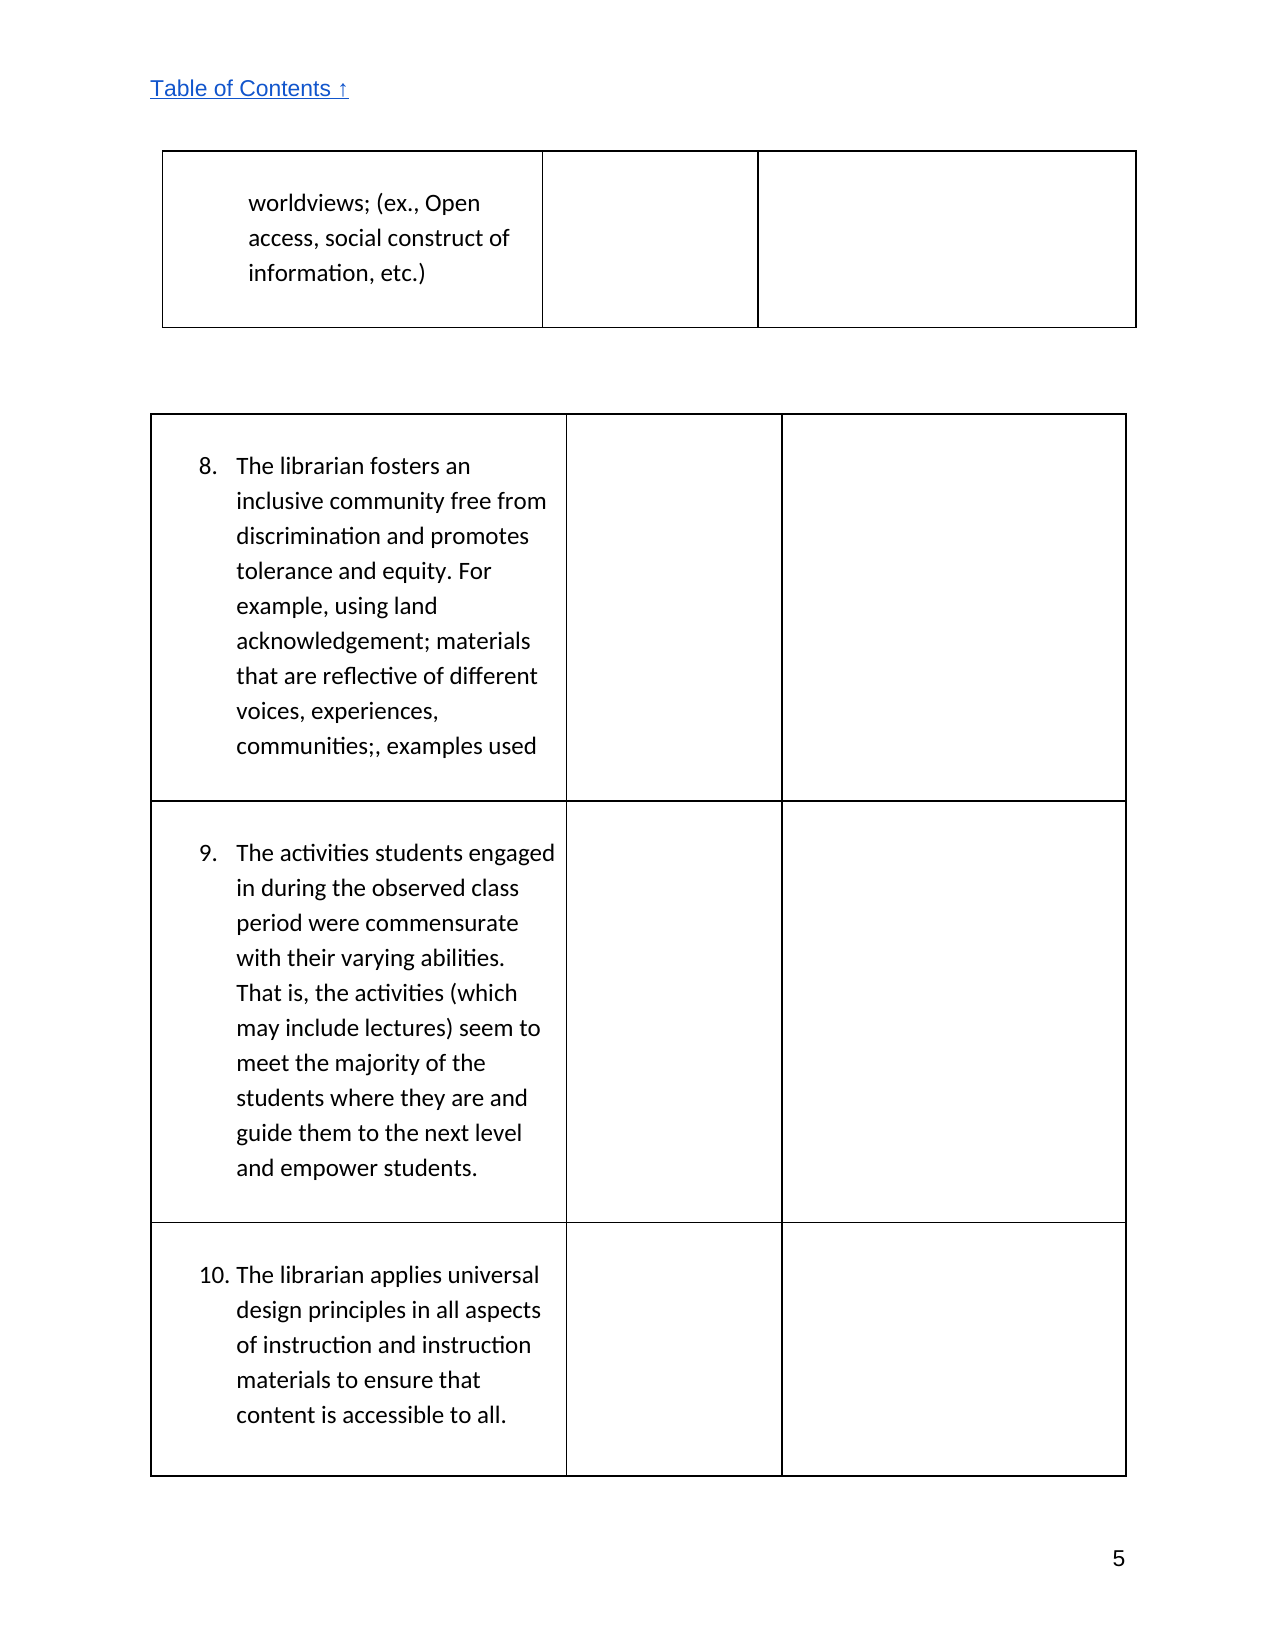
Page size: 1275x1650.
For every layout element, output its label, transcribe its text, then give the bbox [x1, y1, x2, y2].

table_header The librarian fosters an inclusive community free from discrimination and promotes tolerance and equity. For example, using land acknowledgement; materials that are reflective of different voices, experiences, communities;, examples used [152, 415, 566, 800]
table_cell [783, 1223, 1125, 1475]
table_cell The librarian applies universal design principles in all aspects of instruction and instruction materials to ensure that content is accessible to all. [152, 1223, 566, 1475]
table_cell [543, 152, 757, 327]
table_header [567, 415, 781, 800]
table_header [783, 415, 1125, 800]
table_cell [783, 802, 1125, 1222]
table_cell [163, 152, 542, 327]
table_cell [759, 152, 1135, 327]
table_cell [567, 1223, 781, 1475]
table_cell [567, 802, 781, 1222]
table_cell The activities students engaged in during the observed class period were commensurate with their varying abilities. That is, the activities (which may include lectures) seem to meet the majority of the students where they are and guide them to the next level and empower students. [152, 802, 566, 1222]
